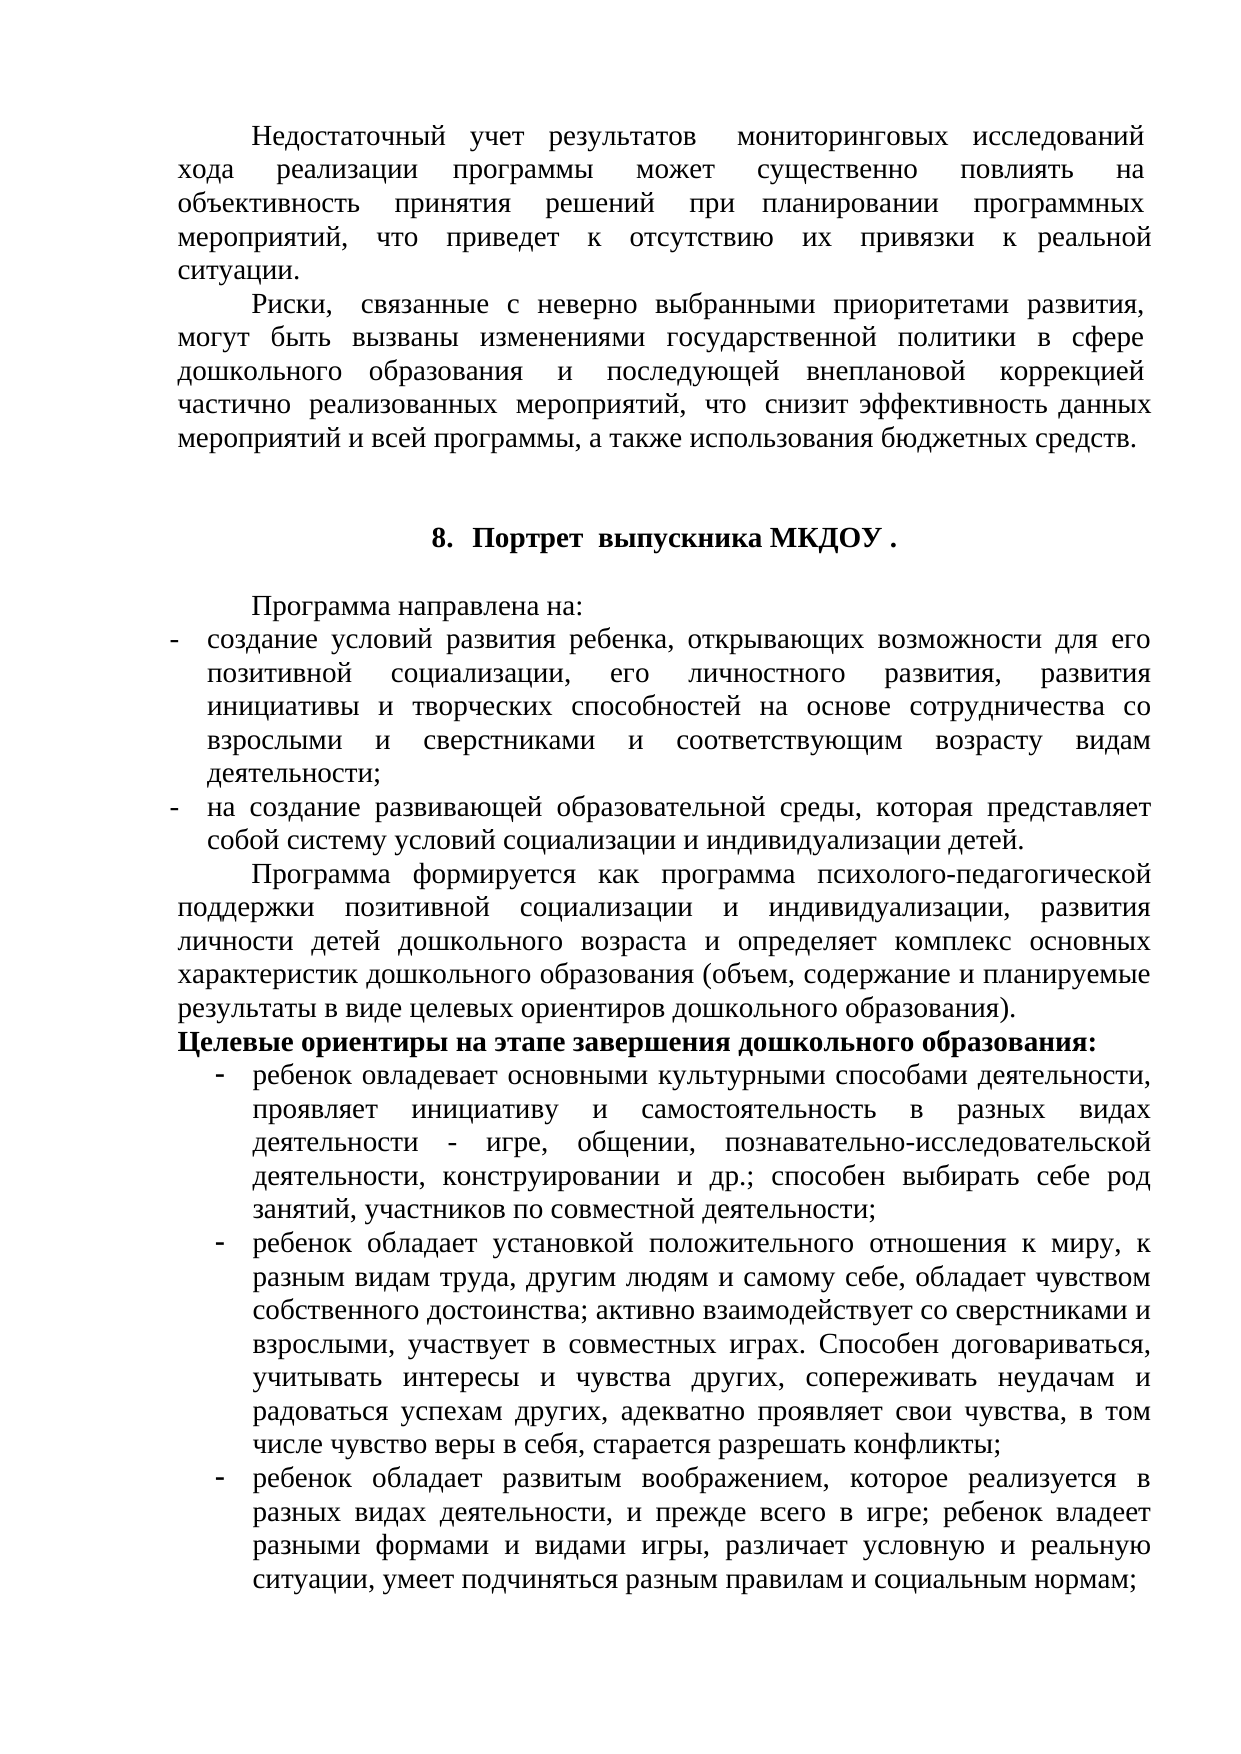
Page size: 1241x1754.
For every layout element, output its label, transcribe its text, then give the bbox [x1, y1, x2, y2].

list Портрет выпускника МКДОУ . [177, 521, 1152, 554]
list создание условий развития ребенка, открывающих возможности для его позитивной социализации, его личностного развития, развития инициативы и творческих способностей на основе сотрудничества со взрослыми и сверстниками и соответствующим возрасту видам деятельности; [169, 621, 1152, 789]
list ребенок овладевает основными культурными способами деятельности, проявляет инициативу и самостоятельность в разных видах деятельности - игре, общении, познавательно-исследовательской деятельности, конструировании и др.; способен выбирать себе род занятий, участников по совместной деятельности; [215, 1057, 1152, 1225]
list ребенок обладает развитым воображением, которое реализуется в разных видах деятельности, и прежде всего в игре; ребенок владеет разными формами и видами игры, различает условную и реальную ситуации, умеет подчиняться разным правилам и социальным нормам; [215, 1460, 1152, 1594]
text Недостаточный учет результатов мониторинговых исследований хода реализации программы может существенно повлиять на объективность принятия решений при планировании программных мероприятий, что приведет к отсутствию их привязки к реальной ситуации. [177, 118, 1152, 286]
text Программа направлена на: [177, 588, 1152, 621]
list ребенок обладает установкой положительного отношения к миру, к разным видам труда, другим людям и самому себе, обладает чувством собственного достоинства; активно взаимодействует со сверстниками и взрослыми, участвует в совместных играх. Способен договариваться, учитывать интересы и чувства других, сопереживать неудачам и радоваться успехам других, адекватно проявляет свои чувства, в том числе чувство веры в себя, старается разрешать конфликты; [215, 1225, 1152, 1460]
list на создание развивающей образовательной среды, которая представляет собой систему условий социализации и индивидуализации детей. [169, 789, 1152, 856]
text Риски, связанные с неверно выбранными приоритетами развития, могут быть вызваны изменениями государственной политики в сфере дошкольного образования и последующей внеплановой коррекцией частично реализованных мероприятий, что снизит эффективность данных мероприятий и всей программы, а также использования бюджетных средств. [177, 286, 1152, 453]
text Программа формируется как программа психолого-педагогической поддержки позитивной социализации и индивидуализации, развития личности детей дошкольного возраста и определяет комплекс основных характеристик дошкольного образования (объем, содержание и планируемые результаты в виде целевых ориентиров дошкольного образования). [177, 856, 1152, 1024]
text Целевые ориентиры на этапе завершения дошкольного образования: [177, 1024, 1152, 1057]
